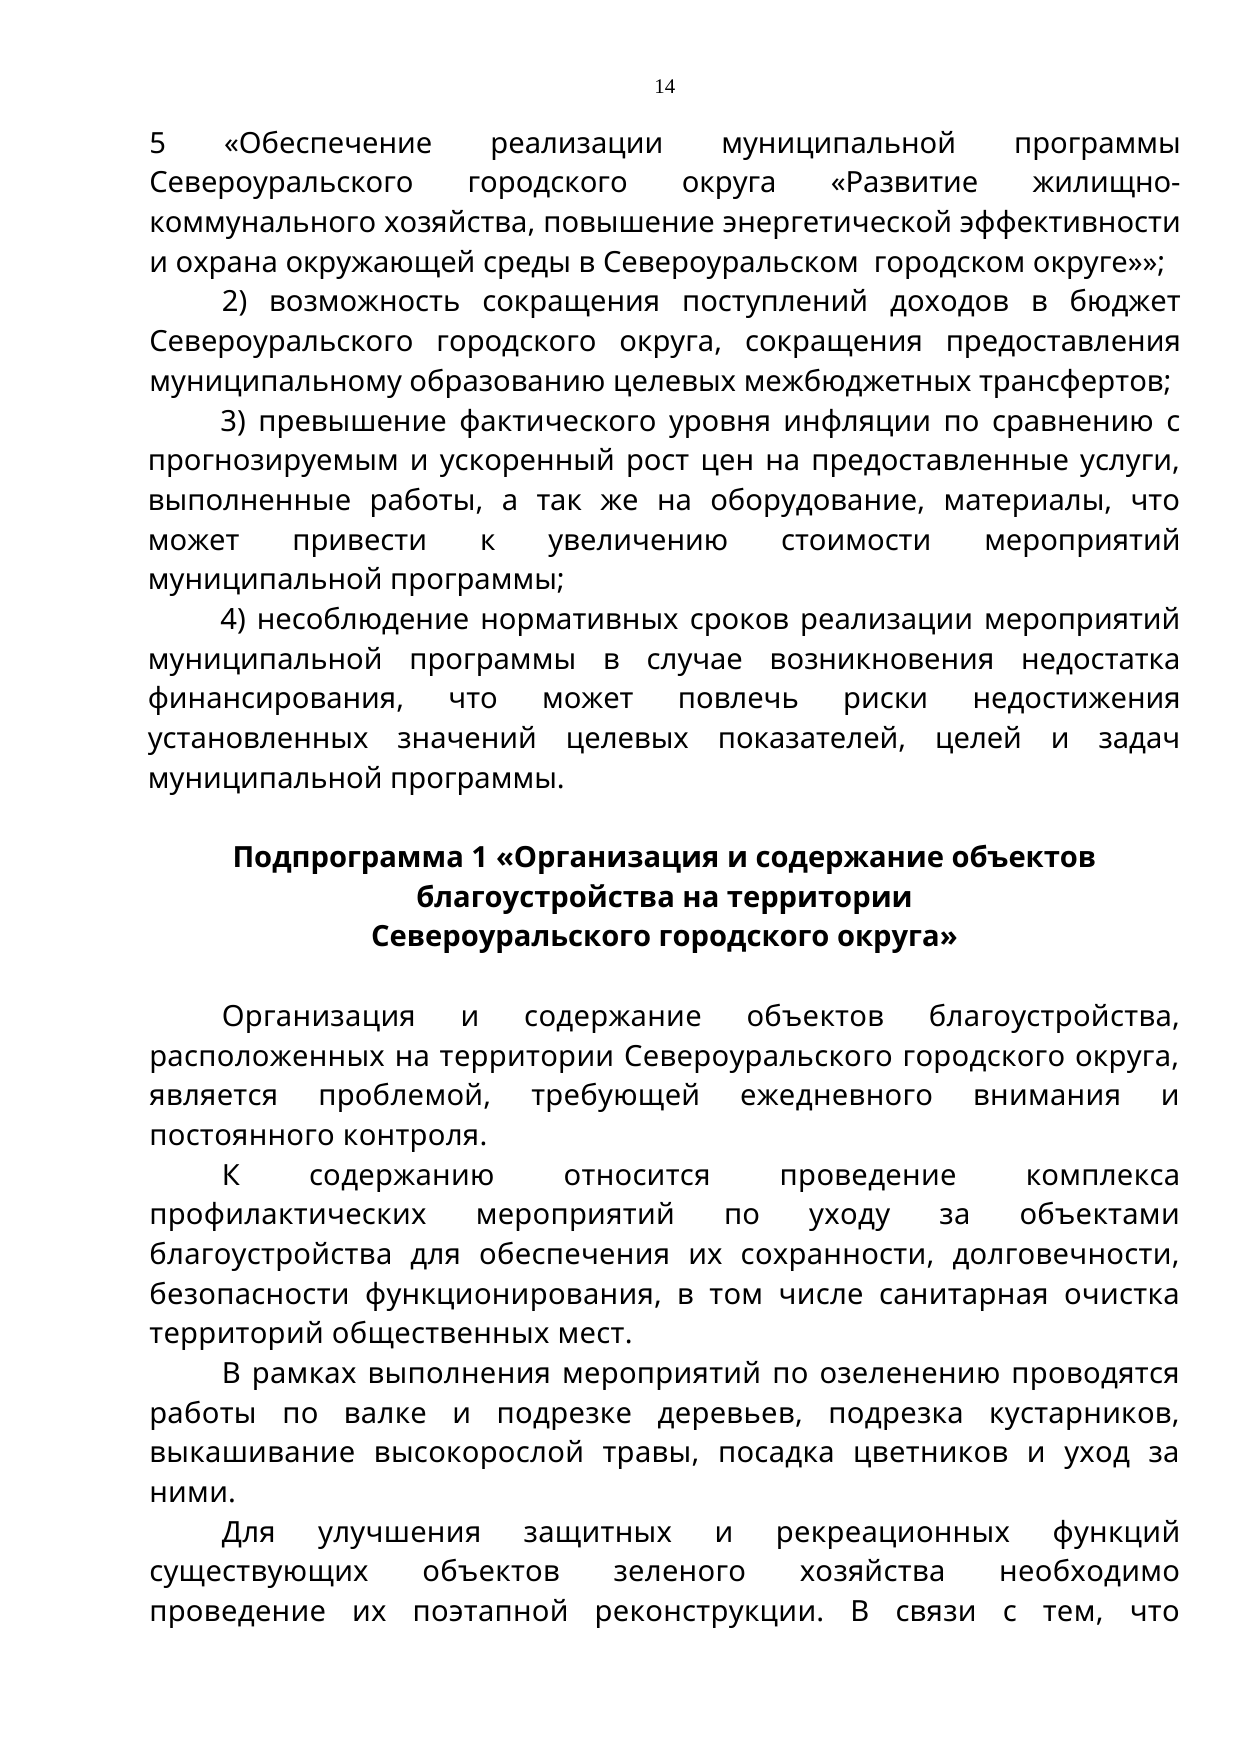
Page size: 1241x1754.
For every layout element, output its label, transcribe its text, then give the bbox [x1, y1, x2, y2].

text В рамках выполнения мероприятий по озеленению проводятся работы по валке и подрезке деревьев, подрезка кустарников, выкашивание высокорослой травы, посадка цветников и уход за ними. [149, 1352, 1181, 1511]
text 3) превышение фактического уровня инфляции по сравнению с прогнозируемым и ускоренный рост цен на предоставленные услуги, выполненные работы, а так же на оборудование, материалы, что может привести к увеличению стоимости мероприятий муниципальной программы; [148, 400, 1181, 598]
text Североуральского городского округа» [148, 916, 1181, 955]
text 4) несоблюдение нормативных сроков реализации мероприятий муниципальной программы в случае возникновения недостатка финансирования, что может повлечь риски недостижения установленных значений целевых показателей, целей и задач муниципальной программы. [148, 598, 1181, 797]
text 2) возможность сокращения поступлений доходов в бюджет Североуральского городского округа, сокращения предоставления муниципальному образованию целевых межбюджетных трансфертов; [149, 281, 1181, 400]
text К содержанию относится проведение комплекса профилактических мероприятий по уходу за объектами благоустройства для обеспечения их сохранности, долговечности, безопасности функционирования, в том числе санитарная очистка территорий общественных мест. [149, 1154, 1181, 1352]
text Подпрограмма 1 «Организация и содержание объектов [148, 836, 1181, 876]
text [149, 1511, 1181, 1630]
text благоустройства на территории [148, 876, 1181, 916]
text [149, 122, 1181, 281]
text Организация и содержание объектов благоустройства, расположенных на территории Североуральского городского округа, является проблемой, требующей ежедневного внимания и постоянного контроля. [149, 995, 1181, 1154]
